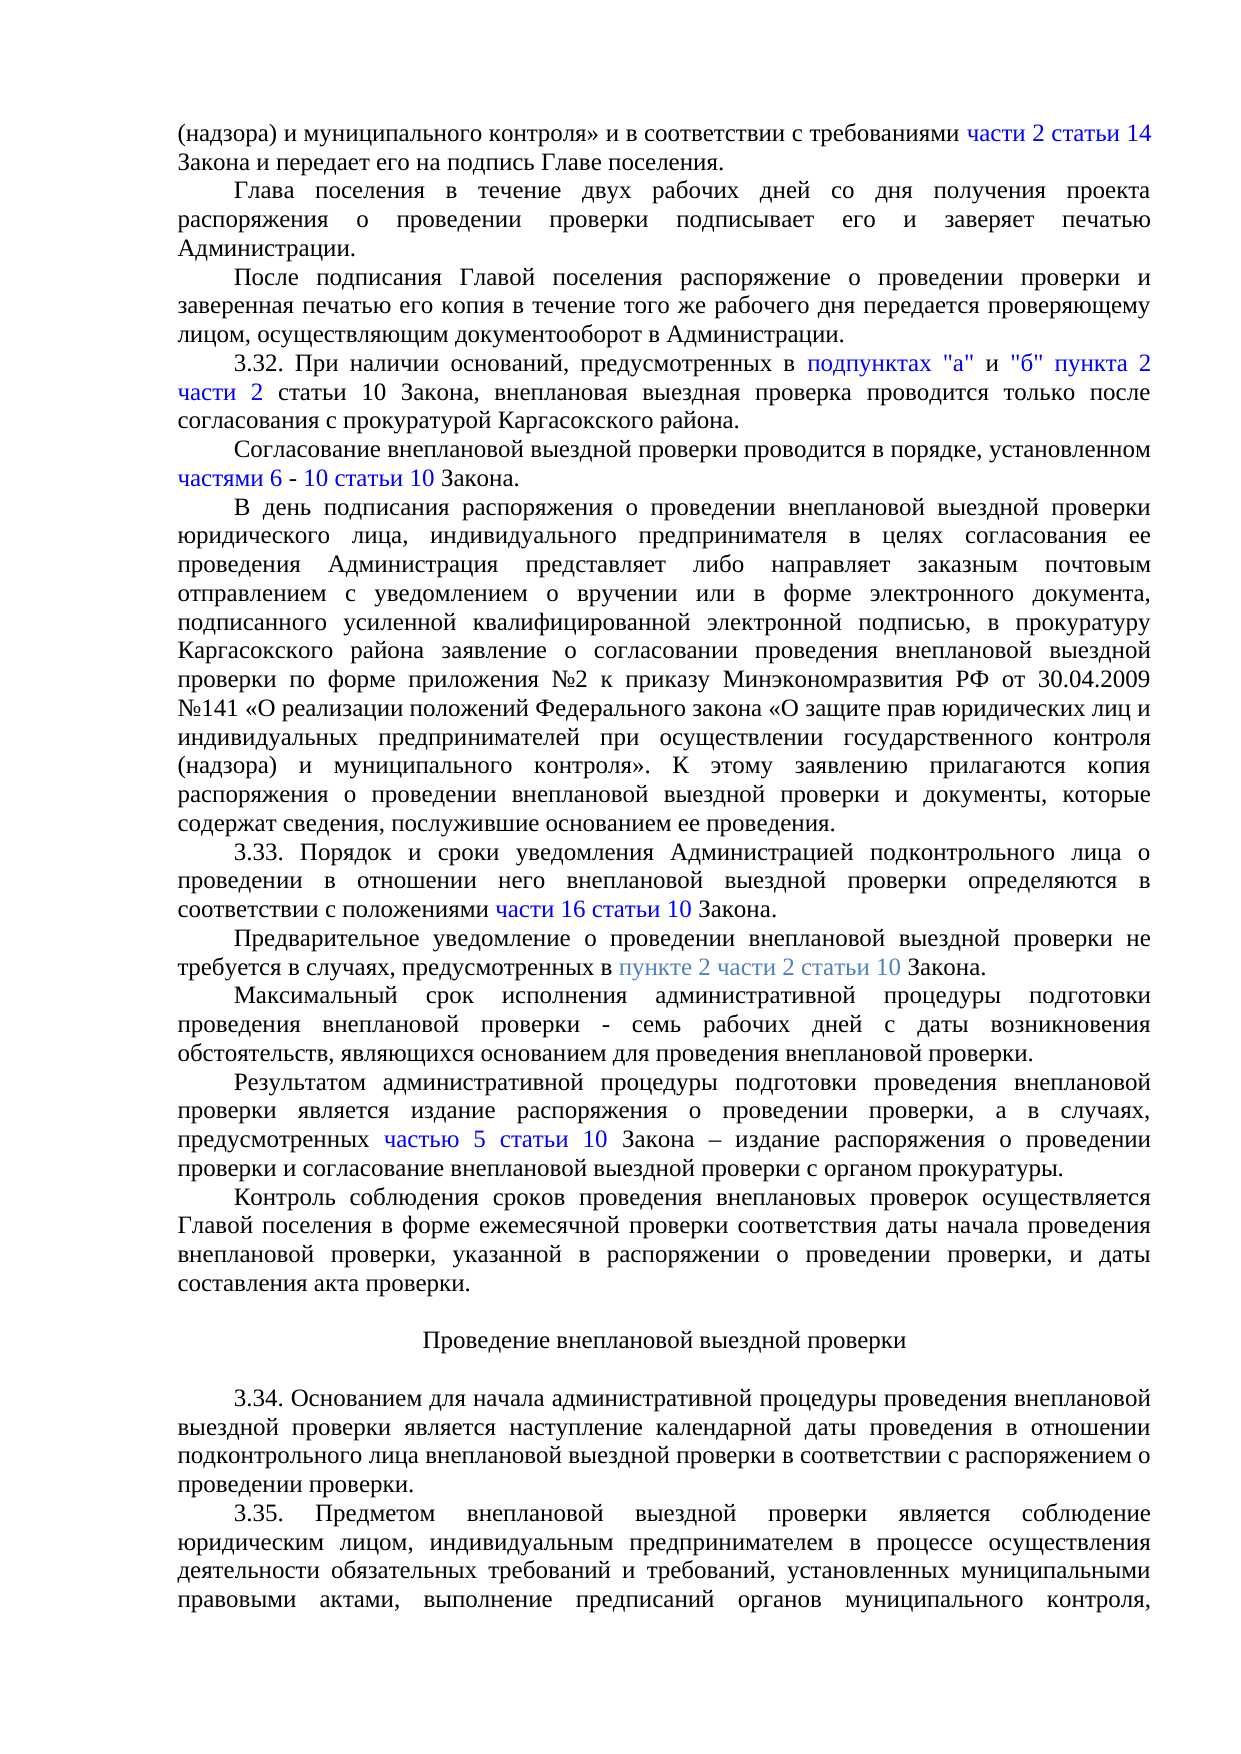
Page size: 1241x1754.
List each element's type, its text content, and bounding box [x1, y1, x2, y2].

text Предварительное уведомление о проведении внеплановой выездной проверки не требуется в случаях, предусмотренных в пункте 2 части 2 статьи 10 Закона. [177, 923, 1152, 981]
text Результатом административной процедуры подготовки проведения внеплановой проверки является издание распоряжения о проведении проверки, а в случаях, предусмотренных частью 5 статьи 10 Закона – издание распоряжения о проведении проверки и согласование внеплановой выездной проверки с органом прокуратуры. [177, 1067, 1152, 1182]
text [177, 118, 1152, 176]
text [177, 1498, 1152, 1613]
text 3.34. Основанием для начала административной процедуры проведения внеплановой выездной проверки является наступление календарной даты проведения в отношении подконтрольного лица внеплановой выездной проверки в соответствии с распоряжением о проведении проверки. [177, 1383, 1152, 1498]
text 3.33. Порядок и сроки уведомления Администрацией подконтрольного лица о проведении в отношении него внеплановой выездной проверки определяются в соответствии с положениями части 16 статьи 10 Закона. [177, 837, 1152, 923]
text Согласование внеплановой выездной проверки проводится в порядке, установленном частями 6 - 10 статьи 10 Закона. [177, 434, 1152, 492]
text В день подписания распоряжения о проведении внеплановой выездной проверки юридического лица, индивидуального предпринимателя в целях согласования ее проведения Администрация представляет либо направляет заказным почтовым отправлением с уведомлением о вручении или в форме электронного документа, подписанного усиленной квалифицированной электронной подписью, в прокуратуру Каргасокского района заявление о согласовании проведения внеплановой выездной проверки по форме приложения №2 к приказу Минэкономразвития РФ от 30.04.2009 №141 «О реализации положений Федерального закона «О защите прав юридических лиц и индивидуальных предпринимателей при осуществлении государственного контроля (надзора) и муниципального контроля». К этому заявлению прилагаются копия распоряжения о проведении внеплановой выездной проверки и документы, которые содержат сведения, послужившие основанием ее проведения. [177, 492, 1152, 837]
text Глава поселения в течение двух рабочих дней со дня получения проекта распоряжения о проведении проверки подписывает его и заверяет печатью Администрации. [177, 176, 1152, 262]
text 3.32. При наличии оснований, предусмотренных в подпунктах "а" и "б" пункта 2 части 2 статьи 10 Закона, внеплановая выездная проверка проводится только после согласования с прокуратурой Каргасокского района. [177, 348, 1152, 434]
text После подписания Главой поселения распоряжение о проведении проверки и заверенная печатью его копия в течение того же рабочего дня передается проверяющему лицом, осуществляющим документооборот в Администрации. [177, 262, 1152, 348]
text Максимальный срок исполнения административной процедуры подготовки проведения внеплановой проверки - семь рабочих дней с даты возникновения обстоятельств, являющихся основанием для проведения внеплановой проверки. [177, 981, 1152, 1067]
text Проведение внеплановой выездной проверки [177, 1326, 1152, 1354]
text Контроль соблюдения сроков проведения внеплановых проверок осуществляется Главой поселения в форме ежемесячной проверки соответствия даты начала проведения внеплановой проверки, указанной в распоряжении о проведении проверки, и даты составления акта проверки. [177, 1182, 1152, 1297]
